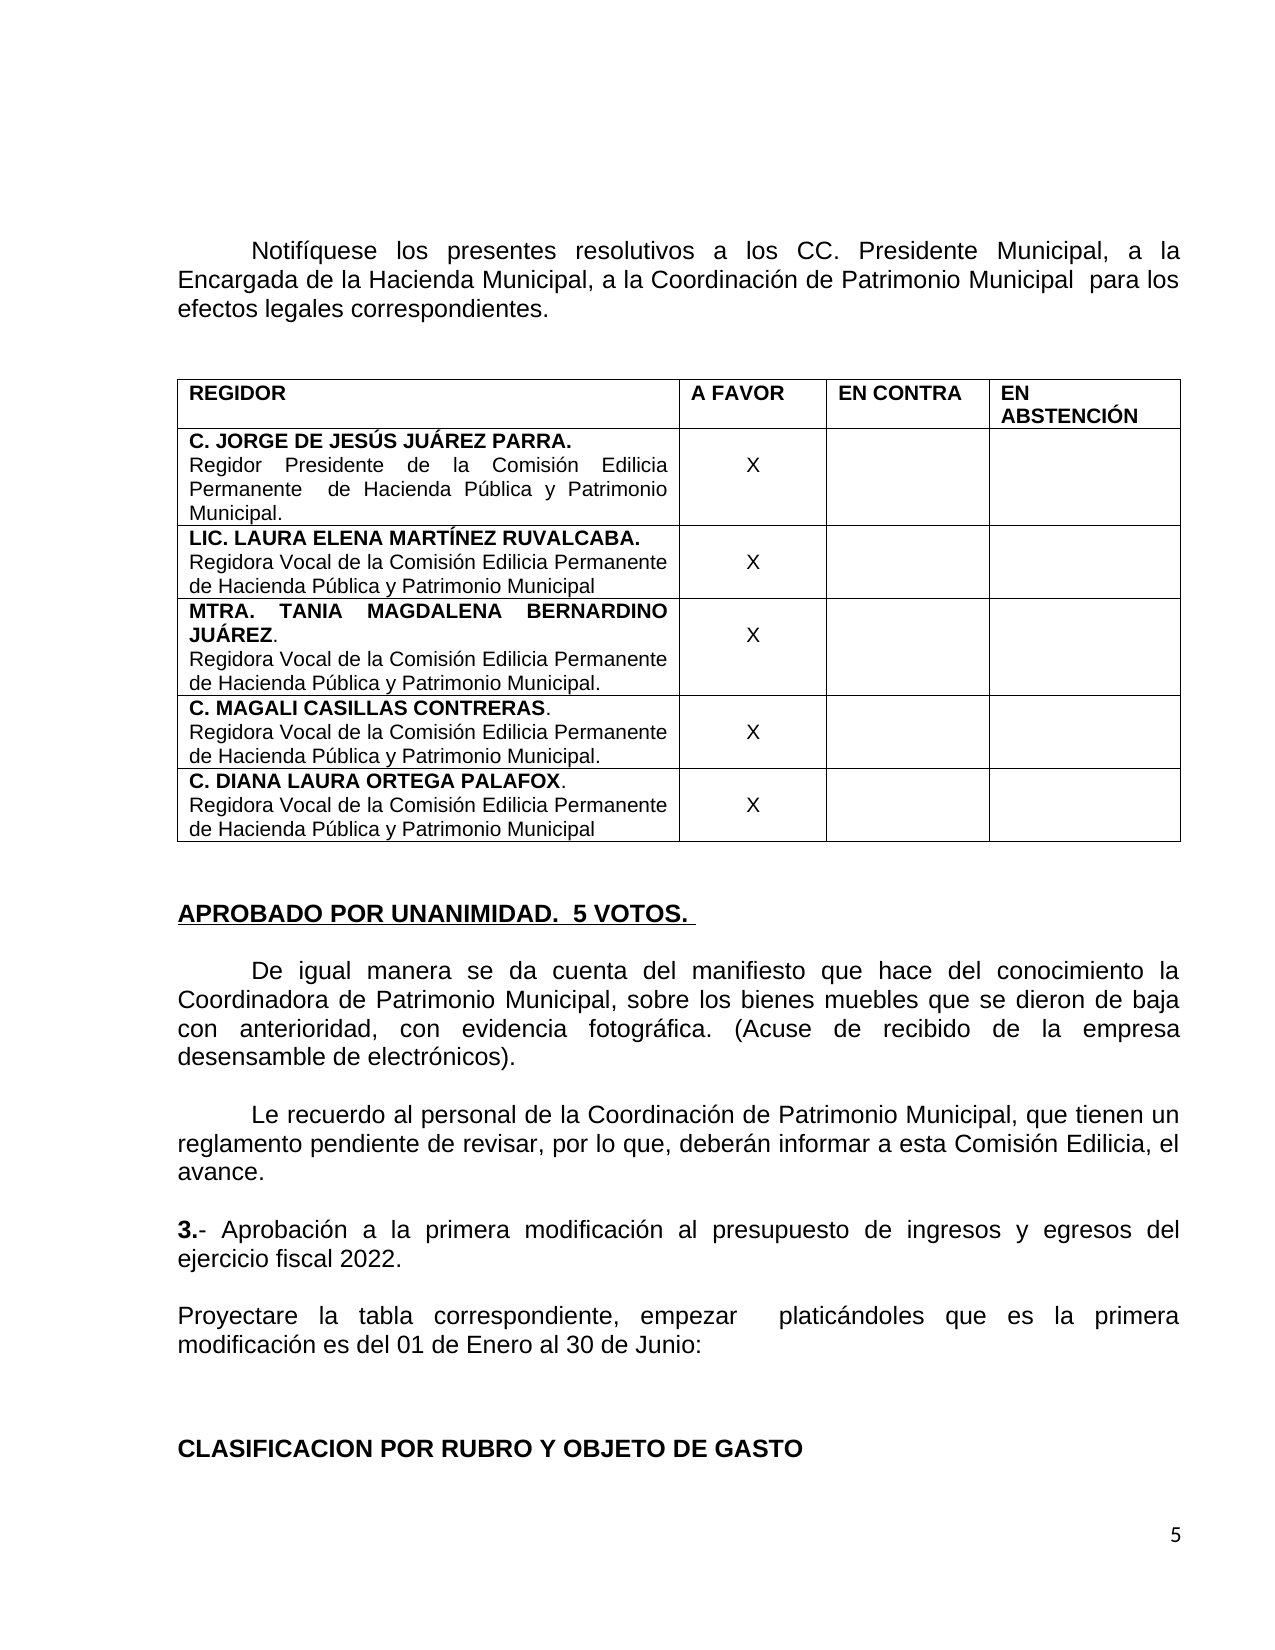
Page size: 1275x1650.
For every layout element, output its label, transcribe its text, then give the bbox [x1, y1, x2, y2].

table_header REGIDOR [178, 380, 679, 428]
table_cell [990, 599, 1180, 695]
table_cell C. DIANA LAURA ORTEGA PALAFOX. Regidora Vocal de la Comisión Edilicia Permanente de Hacienda Pública y Patrimonio Municipal [178, 769, 679, 841]
text Notifíquese los presentes resolutivos a los CC. Presidente Municipal, a la Encargada de la Hacienda Municipal, a la Coordinación de Patrimonio Municipal para los efectos legales correspondientes. [177, 236, 1181, 322]
table_header EN CONTRA [827, 380, 989, 428]
table_cell X [680, 599, 826, 695]
text Proyectare la tabla correspondiente, empezar platicándoles que es la primera modificación es del 01 de Enero al 30 de Junio: [177, 1301, 1181, 1358]
table_cell X [680, 769, 826, 841]
text 3.- Aprobación a la primera modificación al presupuesto de ingresos y egresos del ejercicio fiscal 2022. [177, 1215, 1181, 1272]
table_cell X [680, 696, 826, 768]
table_cell LIC. LAURA ELENA MARTÍNEZ RUVALCABA. Regidora Vocal de la Comisión Edilicia Permanente de Hacienda Pública y Patrimonio Municipal [178, 526, 679, 598]
table_cell C. MAGALI CASILLAS CONTRERAS. Regidora Vocal de la Comisión Edilicia Permanente de Hacienda Pública y Patrimonio Municipal. [178, 696, 679, 768]
table_cell [827, 769, 989, 841]
table_cell [990, 429, 1180, 525]
table_cell X [680, 526, 826, 598]
table_cell [990, 769, 1180, 841]
text APROBADO POR UNANIMIDAD. 5 VOTOS. [177, 898, 1181, 927]
table_cell [990, 696, 1180, 768]
table_cell [827, 526, 989, 598]
table_cell C. JORGE DE JESÚS JUÁREZ PARRA. Regidor Presidente de la Comisión Edilicia Permanente de Hacienda Pública y Patrimonio Municipal. [178, 429, 679, 525]
table_cell MTRA. TANIA MAGDALENA BERNARDINO JUÁREZ. Regidora Vocal de la Comisión Edilicia Permanente de Hacienda Pública y Patrimonio Municipal. [178, 599, 679, 695]
table_cell [827, 599, 989, 695]
text CLASIFICACION POR RUBRO Y OBJETO DE GASTO [177, 1434, 1181, 1463]
table_header A FAVOR [680, 380, 826, 428]
table_cell [827, 429, 989, 525]
table_cell X [680, 429, 826, 525]
table_cell [990, 526, 1180, 598]
text Le recuerdo al personal de la Coordinación de Patrimonio Municipal, que tienen un reglamento pendiente de revisar, por lo que, deberán informar a esta Comisión Edilicia, el avance. [177, 1100, 1181, 1186]
text De igual manera se da cuenta del manifiesto que hace del conocimiento la Coordinadora de Patrimonio Municipal, sobre los bienes muebles que se dieron de baja con anterioridad, con evidencia fotográfica. (Acuse de recibido de la empresa desensamble de electrónicos). [177, 956, 1181, 1071]
table_cell [827, 696, 989, 768]
table_header EN ABSTENCIÓN [990, 380, 1180, 428]
